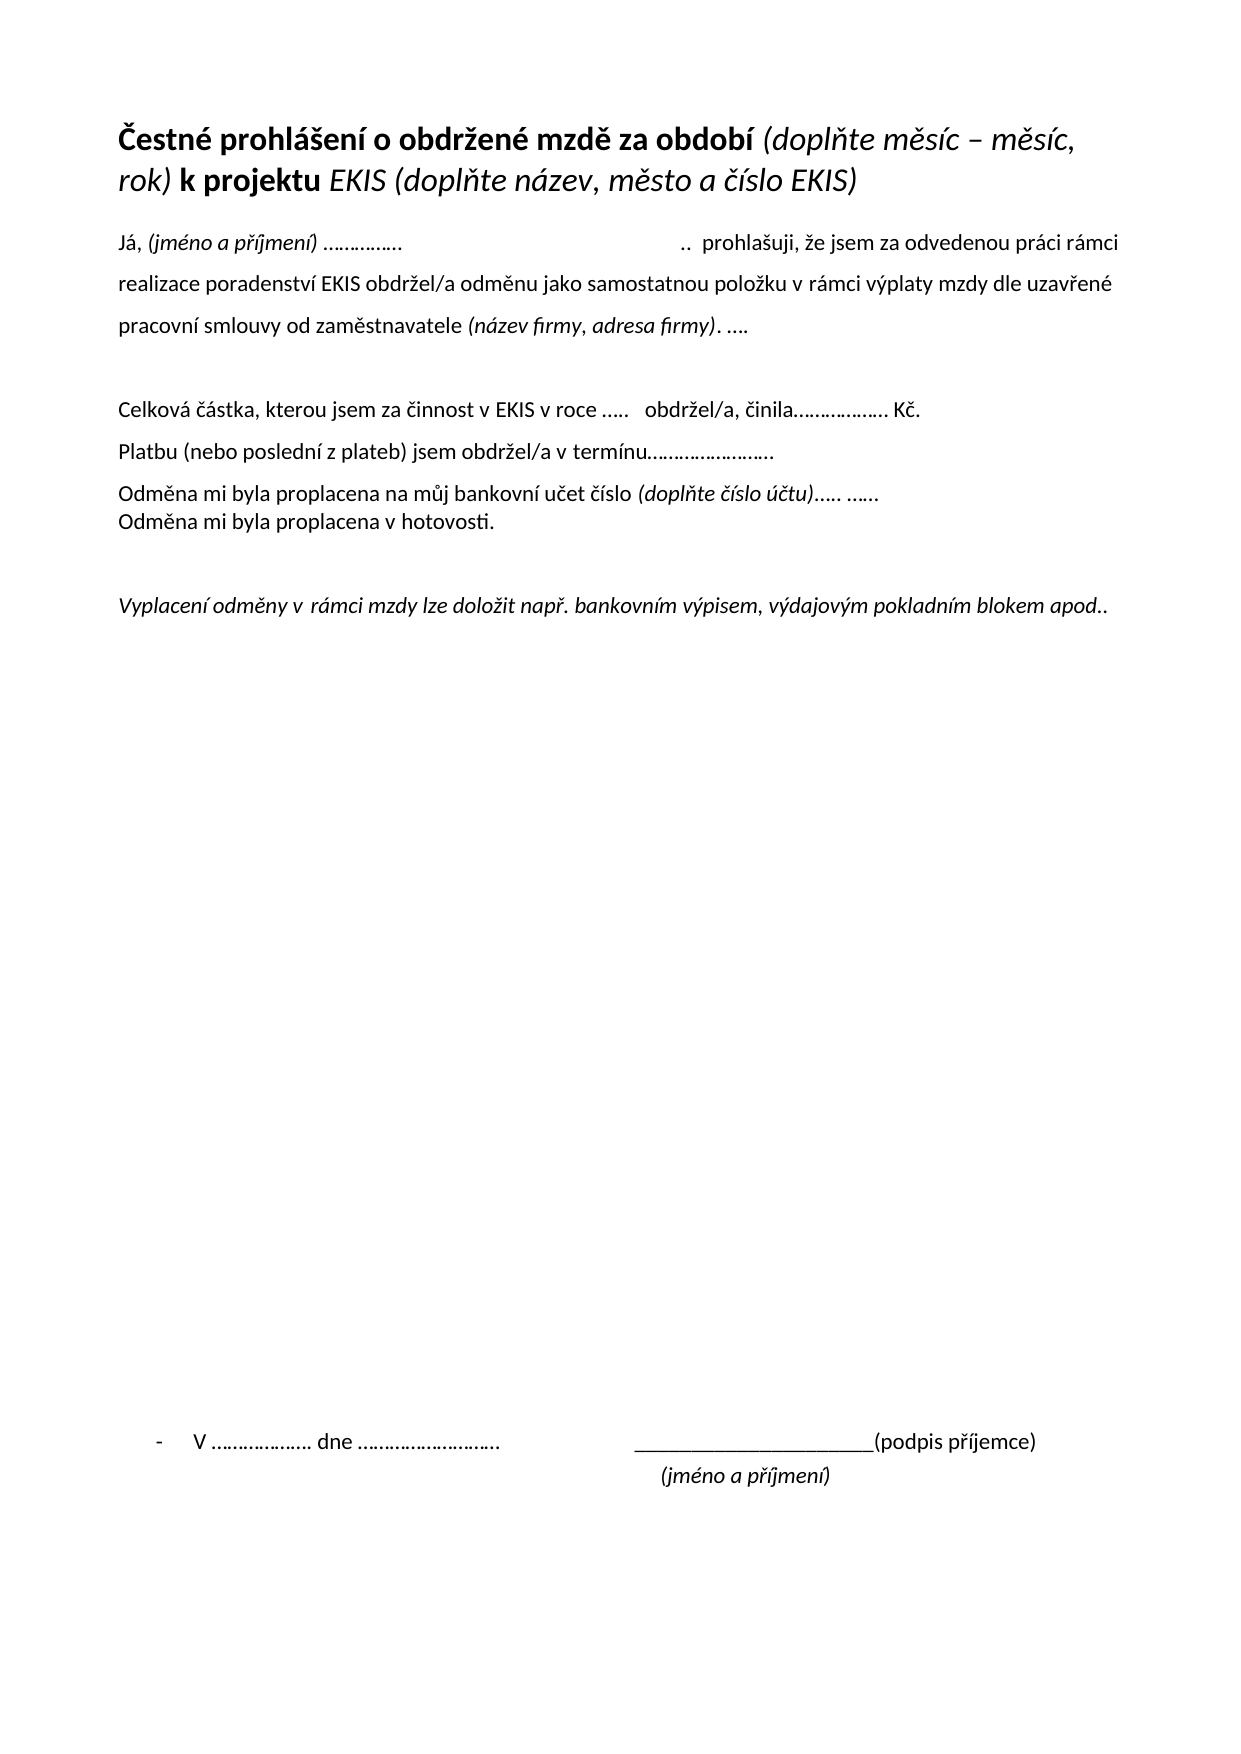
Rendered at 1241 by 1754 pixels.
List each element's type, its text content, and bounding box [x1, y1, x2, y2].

text Odměna mi byla proplacena v hotovosti. [118, 507, 1122, 536]
text Odměna mi byla proplacena na můj bankovní učet číslo (doplňte číslo účtu)….. …… [118, 479, 1122, 507]
text Platbu (nebo poslední z plateb) jsem obdržel/a v termínu…………………… [118, 437, 1122, 466]
text Vyplacení odměny v rámci mzdy lze doložit např. bankovním výpisem, výdajovým pokladním blokem apod.. [118, 592, 1122, 619]
text Já, (jméno a příjmení) …………… .. prohlašuji, že jsem za odvedenou práci rámci realizace poradenství EKIS obdržel/a odměnu jako samostatnou položku v rámci výplaty mzdy dle uzavřené pracovní smlouvy od zaměstnavatele (název firmy, adresa firmy). …. [118, 228, 1122, 339]
list (jméno a příjmení) [193, 1461, 1122, 1489]
text Čestné prohlášení o obdržené mzdě za období (doplňte měsíc – měsíc, rok) k projektu EKIS (doplňte název, město a číslo EKIS) [118, 118, 1122, 199]
text Celková částka, kterou jsem za činnost v EKIS v roce ….. obdržel/a, činila……………… Kč. [118, 396, 1122, 423]
list V ………………. dne ……………………… _____________________(podpis příjemce) [156, 1427, 1122, 1455]
